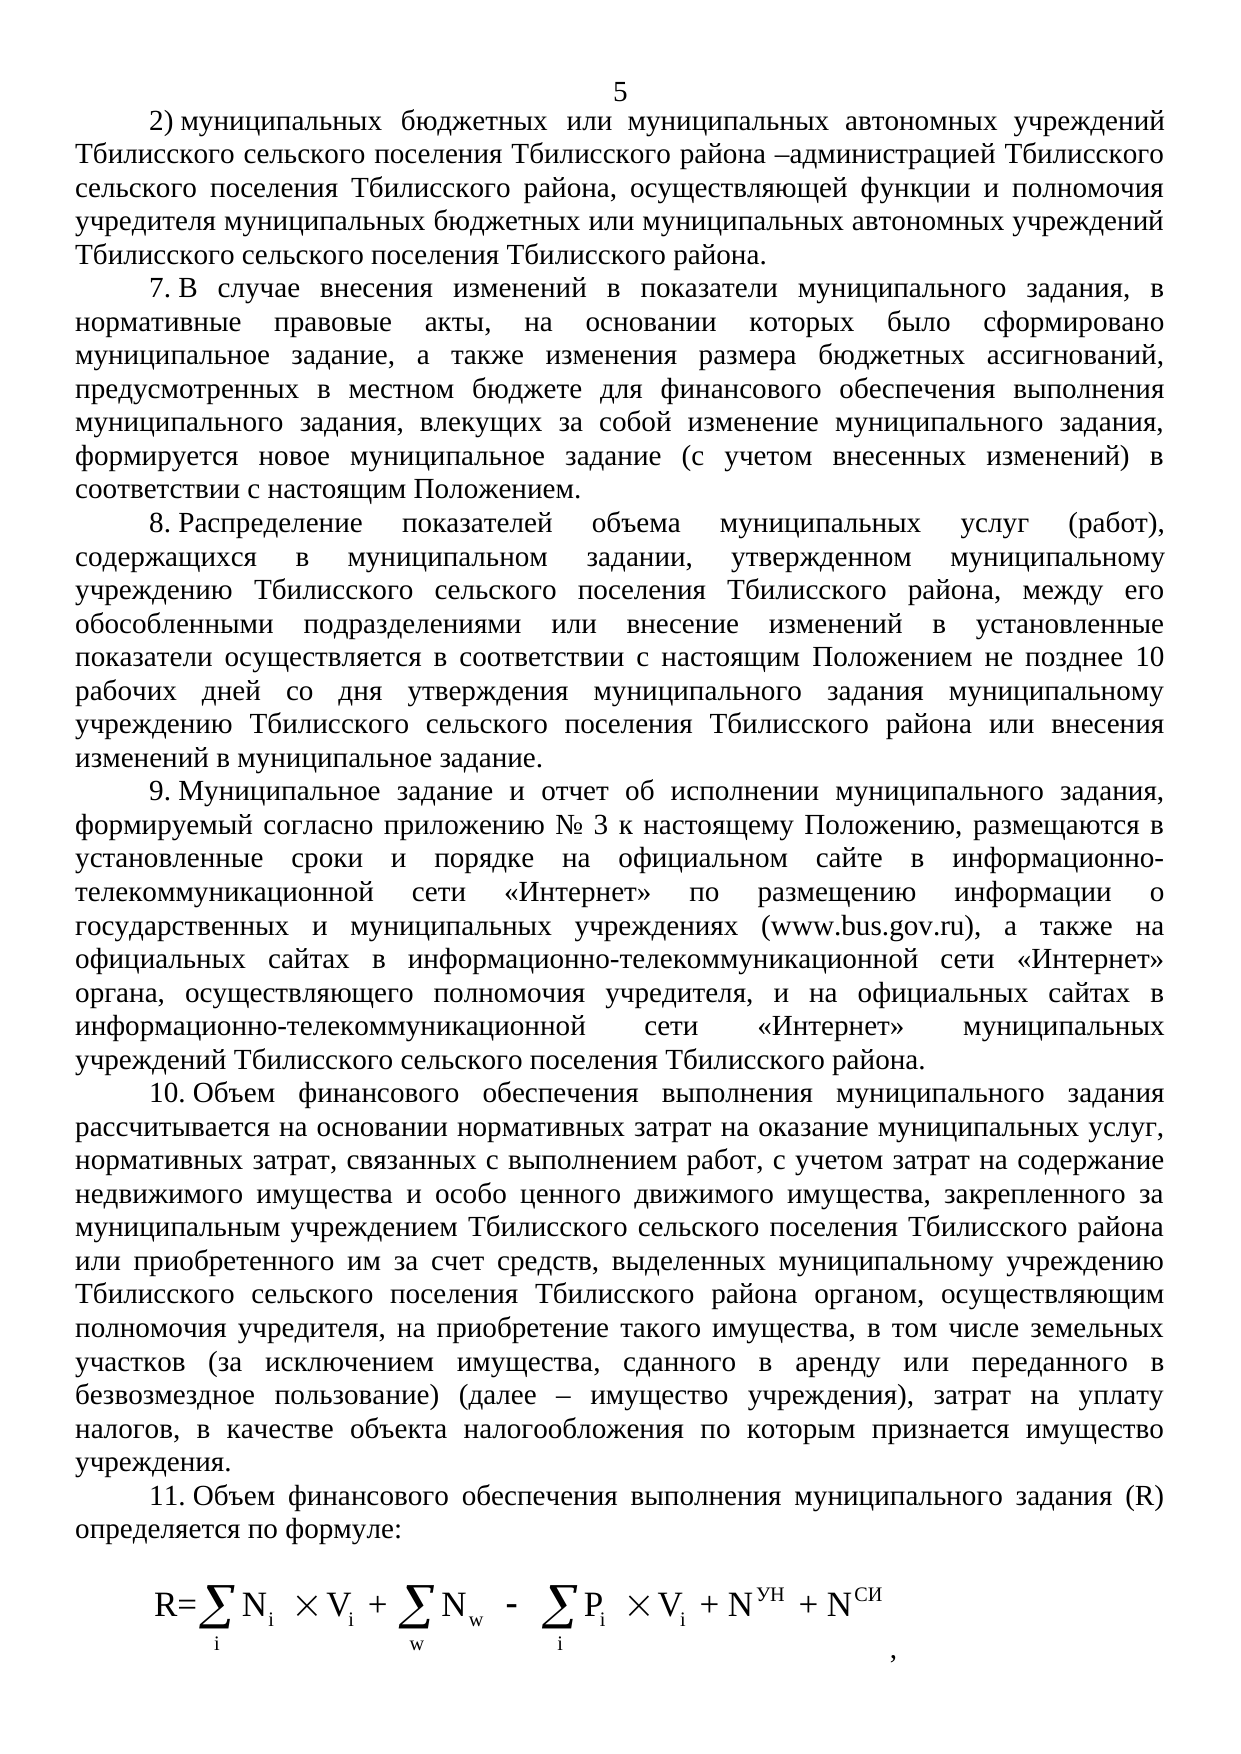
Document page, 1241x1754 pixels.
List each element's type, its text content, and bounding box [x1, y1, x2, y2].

text 10. Объем финансового обеспечения выполнения муниципального задания рассчитывается на основании нормативных затрат на оказание муниципальных услуг, нормативных затрат, связанных с выполнением работ, с учетом затрат на содержание недвижимого имущества и особо ценного движимого имущества, закрепленного за муниципальным учреждением Тбилисского сельского поселения Тбилисского района или приобретенного им за счет средств, выделенных муниципальному учреждению Тбилисского сельского поселения Тбилисского района органом, осуществляющим полномочия учредителя, на приобретение такого имущества, в том числе земельных участков (за исключением имущества, сданного в аренду или переданного в безвозмездное пользование) (далее – имущество учреждения), затрат на уплату налогов, в качестве объекта налогообложения по которым признается имущество учреждения. [75, 1075, 1165, 1478]
text 9. Муниципальное задание и отчет об исполнении муниципального задания, формируемый согласно приложению № 3 к настоящему Положению, размещаются в установленные сроки и порядке на официальном сайте в информационно-телекоммуникационной сети «Интернет» по размещению информации о государственных и муниципальных учреждениях (www.bus.gov.ru), а также на официальных сайтах в информационно-телекоммуникационной сети «Интернет» органа, осуществляющего полномочия учредителя, и на официальных сайтах в информационно-телекоммуникационной сети «Интернет» муниципальных учреждений Тбилисского сельского поселения Тбилисского района. [75, 773, 1165, 1075]
text , [75, 1578, 1165, 1664]
text 11. Объем финансового обеспечения выполнения муниципального задания (R) определяется по формуле: [75, 1478, 1165, 1545]
text 2) муниципальных бюджетных или муниципальных автономных учреждений Тбилисского сельского поселения Тбилисского района –администрацией Тбилисского сельского поселения Тбилисского района, осуществляющей функции и полномочия учредителя муниципальных бюджетных или муниципальных автономных учреждений Тбилисского сельского поселения Тбилисского района. [75, 103, 1165, 270]
text 8. Распределение показателей объема муниципальных услуг (работ), содержащихся в муниципальном задании, утвержденном муниципальному учреждению Тбилисского сельского поселения Тбилисского района, между его обособленными подразделениями или внесение изменений в установленные показатели осуществляется в соответствии с настоящим Положением не позднее 10 рабочих дней со дня утверждения муниципального задания муниципальному учреждению Тбилисского сельского поселения Тбилисского района или внесения изменений в муниципальное задание. [75, 505, 1165, 773]
text 7. В случае внесения изменений в показатели муниципального задания, в нормативные правовые акты, на основании которых было сформировано муниципальное задание, а также изменения размера бюджетных ассигнований, предусмотренных в местном бюджете для финансового обеспечения выполнения муниципального задания, влекущих за собой изменение муниципального задания, формируется новое муниципальное задание (с учетом внесенных изменений) в соответствии с настоящим Положением. [75, 270, 1165, 505]
